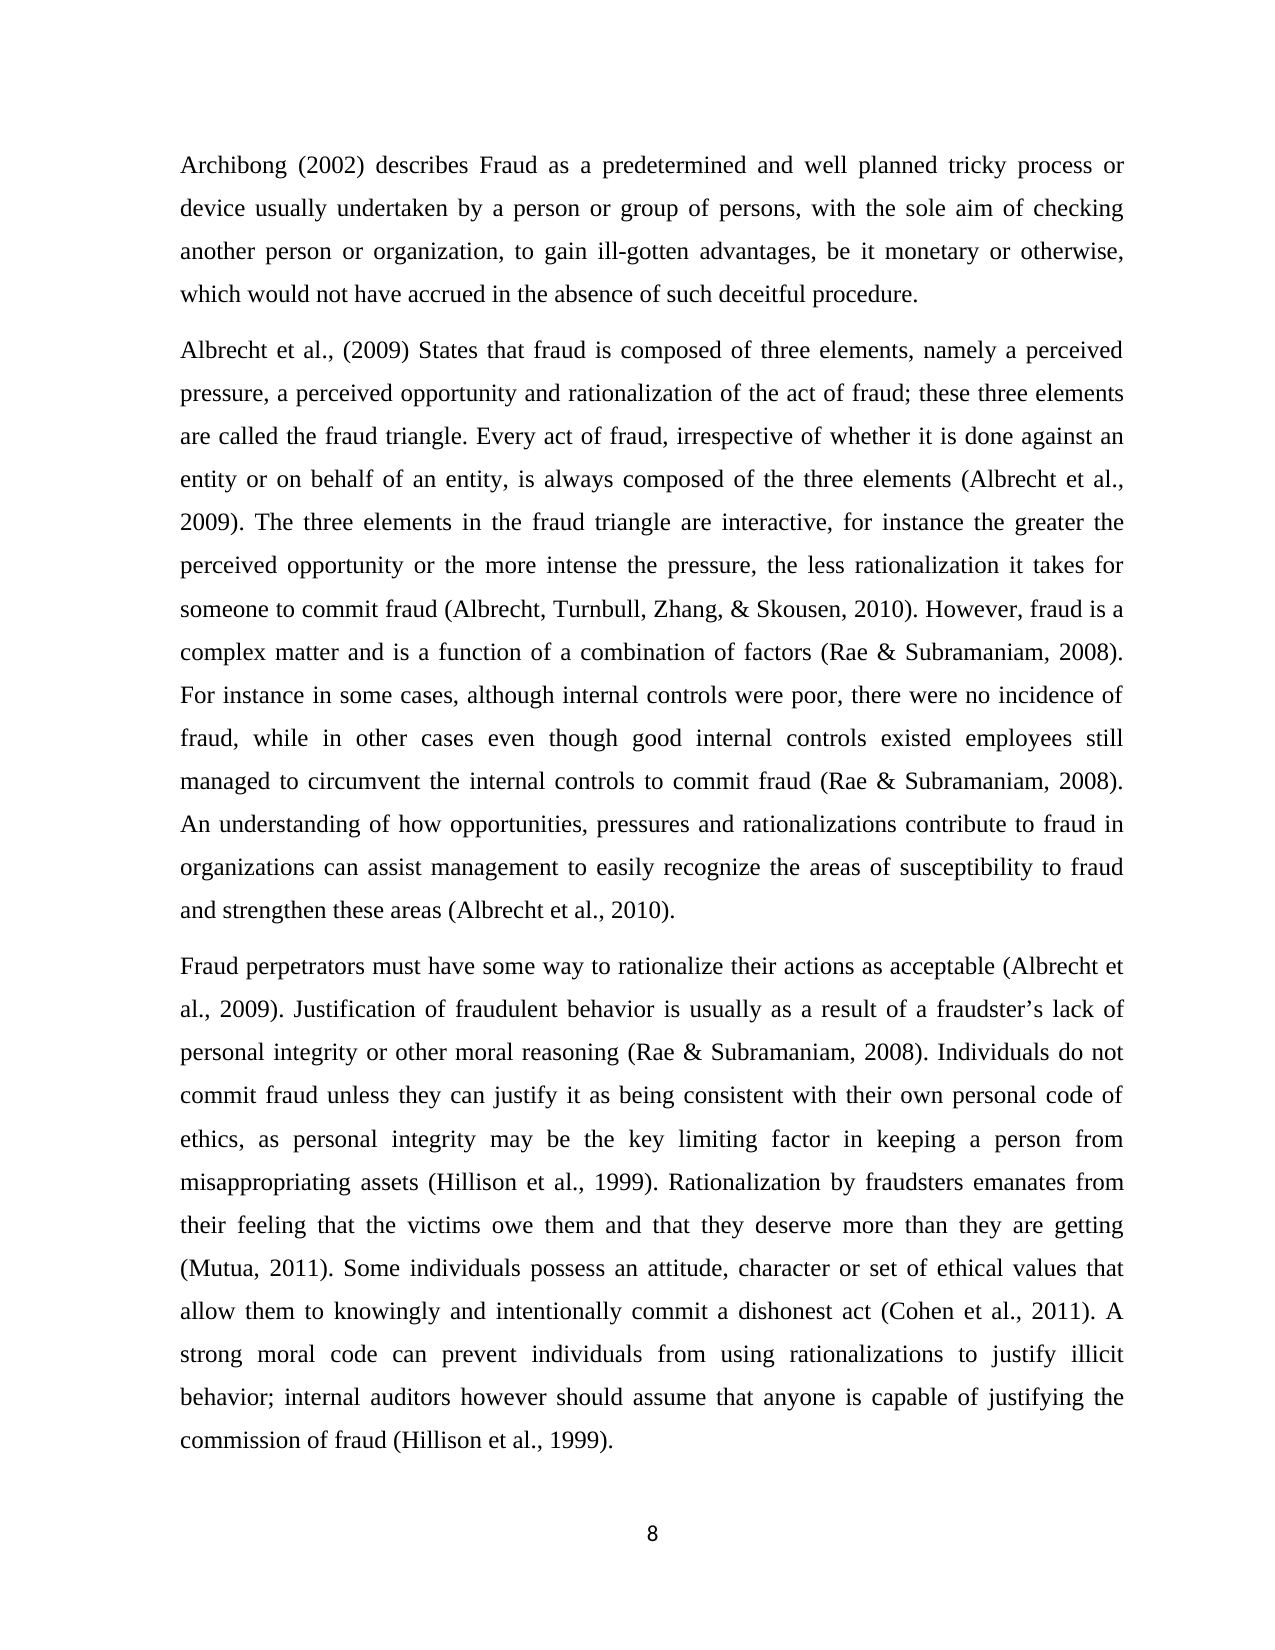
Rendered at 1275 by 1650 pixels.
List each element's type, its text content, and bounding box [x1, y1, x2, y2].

text Fraud perpetrators must have some way to rationalize their actions as acceptable (Albrecht et al., 2009). Justification of fraudulent behavior is usually as a result of a fraudster’s lack of personal integrity or other moral reasoning (Rae & Subramaniam, 2008). Individuals do not commit fraud unless they can justify it as being consistent with their own personal code of ethics, as personal integrity may be the key limiting factor in keeping a person from misappropriating assets (Hillison et al., 1999). Rationalization by fraudsters emanates from their feeling that the victims owe them and that they deserve more than they are getting (Mutua, 2011). Some individuals possess an attitude, character or set of ethical values that allow them to knowingly and intentionally commit a dishonest act (Cohen et al., 2011). A strong moral code can prevent individuals from using rationalizations to justify illicit behavior; internal auditors however should assume that anyone is capable of justifying the commission of fraud (Hillison et al., 1999). [180, 951, 1125, 1454]
text Archibong (2002) describes Fraud as a predetermined and well planned tricky process or device usually undertaken by a person or group of persons, with the sole aim of checking another person or organization, to gain ill-gotten advantages, be it monetary or otherwise, which would not have accrued in the absence of such deceitful procedure. [180, 150, 1125, 308]
text Albrecht et al., (2009) States that fraud is composed of three elements, namely a perceived pressure, a perceived opportunity and rationalization of the act of fraud; these three elements are called the fraud triangle. Every act of fraud, irrespective of whether it is done against an entity or on behalf of an entity, is always composed of the three elements (Albrecht et al., 2009). The three elements in the fraud triangle are interactive, for instance the greater the perceived opportunity or the more intense the pressure, the less rationalization it takes for someone to commit fraud (Albrecht, Turnbull, Zhang, & Skousen, 2010). However, fraud is a complex matter and is a function of a combination of factors (Rae & Subramaniam, 2008). For instance in some cases, although internal controls were poor, there were no incidence of fraud, while in other cases even though good internal controls existed employees still managed to circumvent the internal controls to commit fraud (Rae & Subramaniam, 2008). An understanding of how opportunities, pressures and rationalizations contribute to fraud in organizations can assist management to easily recognize the areas of susceptibility to fraud and strengthen these areas (Albrecht et al., 2010). [180, 335, 1125, 924]
